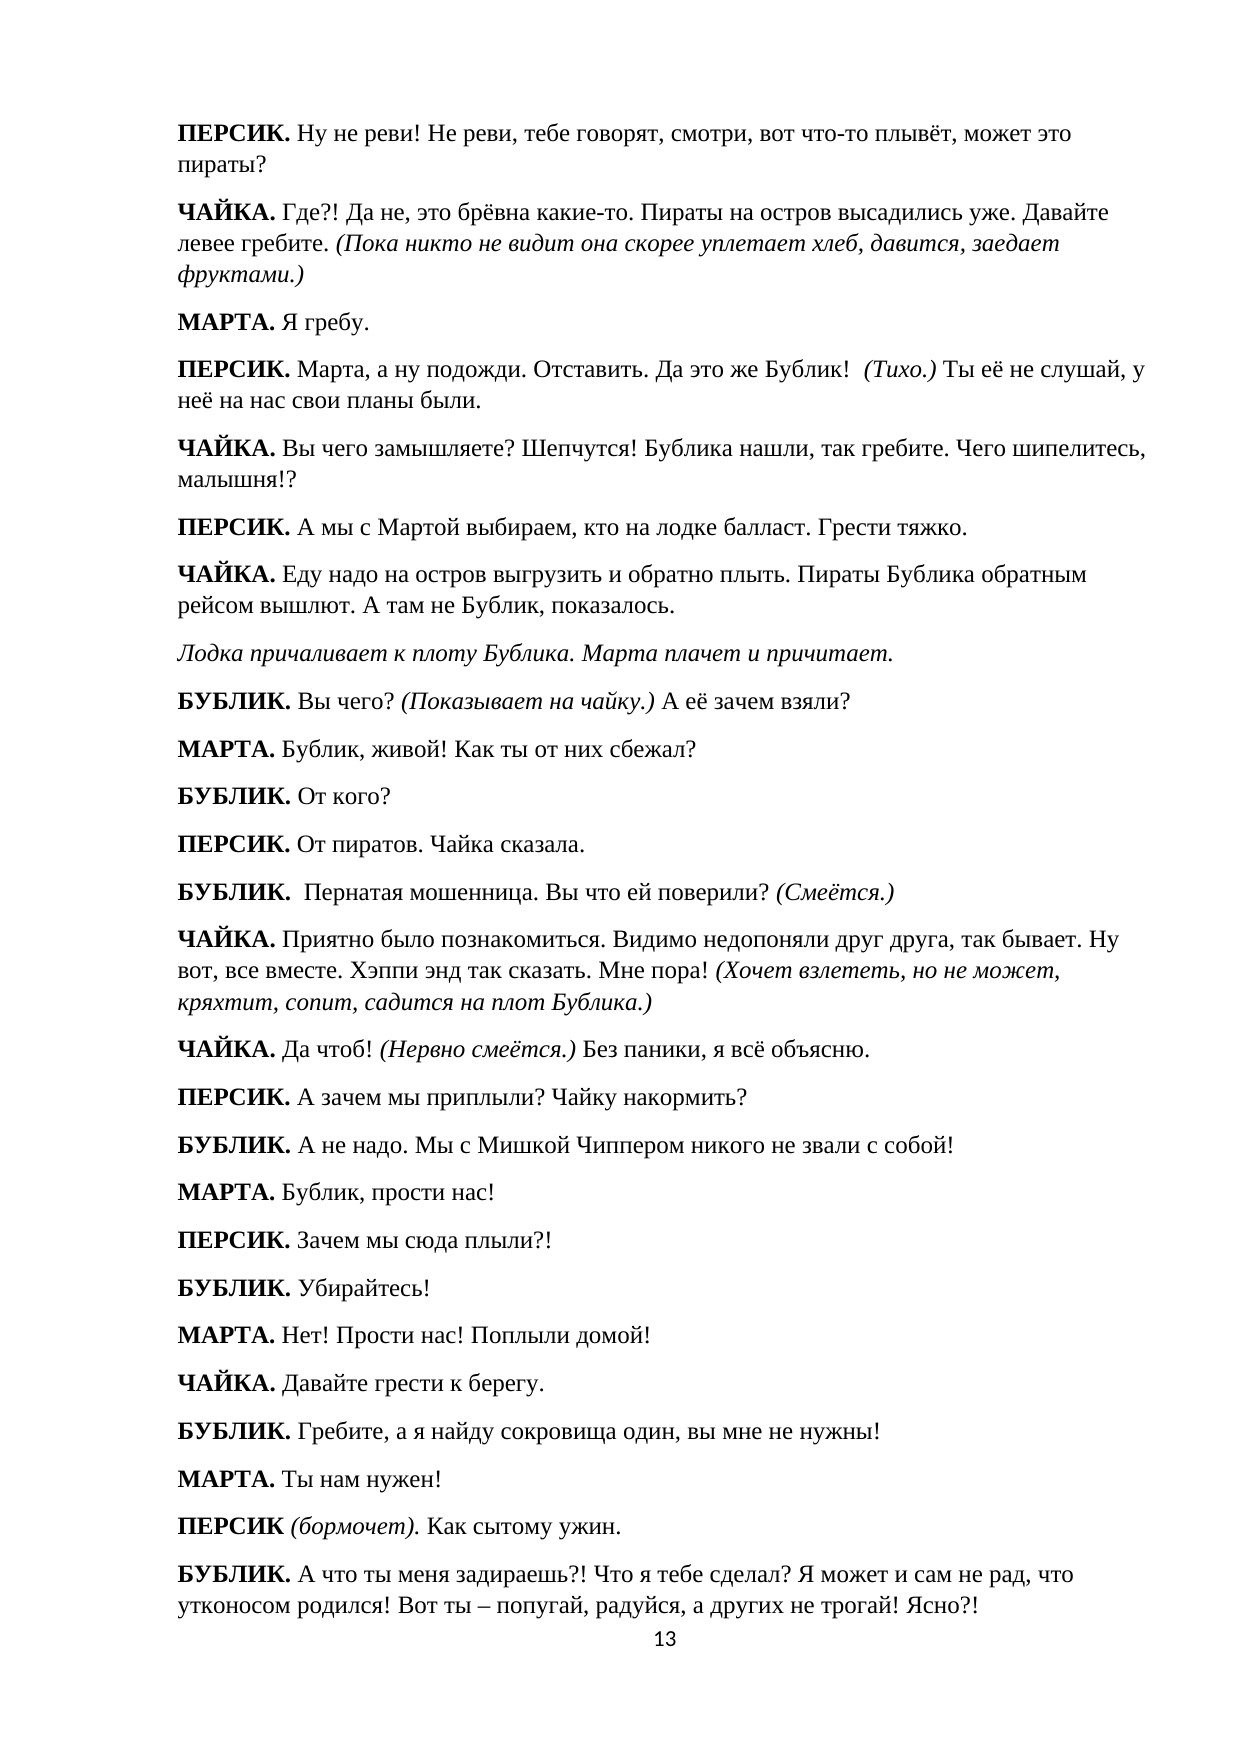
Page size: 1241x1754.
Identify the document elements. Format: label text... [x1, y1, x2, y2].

text ЧАЙКА. Приятно было познакомиться. Видимо недопоняли друг друга, так бывает. Ну вот, все вместе. Хэппи энд так сказать. Мне пора! (Хочет взлететь, но не может, кряхтит, сопит, садится на плот Бублика.) [177, 924, 1152, 1015]
text ЧАЙКА. Где?! Да не, это брёвна какие-то. Пираты на остров высадились уже. Давайте левее гребите. (Пока никто не видит она скорее уплетает хлеб, давится, заедает фруктами.) [177, 197, 1152, 288]
text ПЕРСИК. А зачем мы приплыли? Чайку накормить? [177, 1082, 1152, 1111]
text БУБЛИК. А не надо. Мы с Мишкой Чиппером никого не звали с собой! [177, 1130, 1152, 1158]
text ЧАЙКА. Да чтоб! (Нервно смеётся.) Без паники, я всё объясню. [177, 1034, 1152, 1063]
text ЧАЙКА. Вы чего замышляете? Шепчутся! Бублика нашли, так гребите. Чего шипелитесь, малышня!? [177, 433, 1152, 493]
text ПЕРСИК. От пиратов. Чайка сказала. [177, 829, 1152, 858]
text БУБЛИК. А что ты меня задираешь?! Что я тебе сделал? Я может и сам не рад, что утконосом родился! Вот ты – попугай, радуйся, а других не трогай! Ясно?! [177, 1559, 1152, 1619]
text БУБЛИК. Пернатая мошенница. Вы что ей поверили? (Смеётся.) [177, 877, 1152, 906]
text ПЕРСИК. Ну не реви! Не реви, тебе говорят, смотри, вот что-то плывёт, может это пираты? [177, 118, 1152, 178]
text ЧАЙКА. Давайте грести к берегу. [177, 1368, 1152, 1397]
text МАРТА. Ты нам нужен! [177, 1464, 1152, 1492]
text БУБЛИК. От кого? [177, 781, 1152, 810]
text БУБЛИК. Убирайтесь! [177, 1273, 1152, 1302]
text МАРТА. Бублик, живой! Как ты от них сбежал? [177, 734, 1152, 762]
text МАРТА. Нет! Прости нас! Поплыли домой! [177, 1321, 1152, 1349]
text БУБЛИК. Вы чего? (Показывает на чайку.) А её зачем взяли? [177, 686, 1152, 715]
text ПЕРСИК. Марта, а ну подожди. Отставить. Да это же Бублик! (Тихо.) Ты её не слушай, у неё на нас свои планы были. [177, 354, 1152, 414]
text ЧАЙКА. Еду надо на остров выгрузить и обратно плыть. Пираты Бублика обратным рейсом вышлют. А там не Бублик, показалось. [177, 559, 1152, 619]
text Лодка причаливает к плоту Бублика. Марта плачет и причитает. [177, 638, 1152, 667]
text ПЕРСИК. А мы с Мартой выбираем, кто на лодке балласт. Грести тяжко. [177, 512, 1152, 541]
text МАРТА. Бублик, прости нас! [177, 1177, 1152, 1206]
text ПЕРСИК. Зачем мы сюда плыли?! [177, 1225, 1152, 1254]
text МАРТА. Я гребу. [177, 307, 1152, 335]
text ПЕРСИК (бормочет). Как сытому ужин. [177, 1511, 1152, 1540]
text БУБЛИК. Гребите, а я найду сокровища один, вы мне не нужны! [177, 1416, 1152, 1445]
